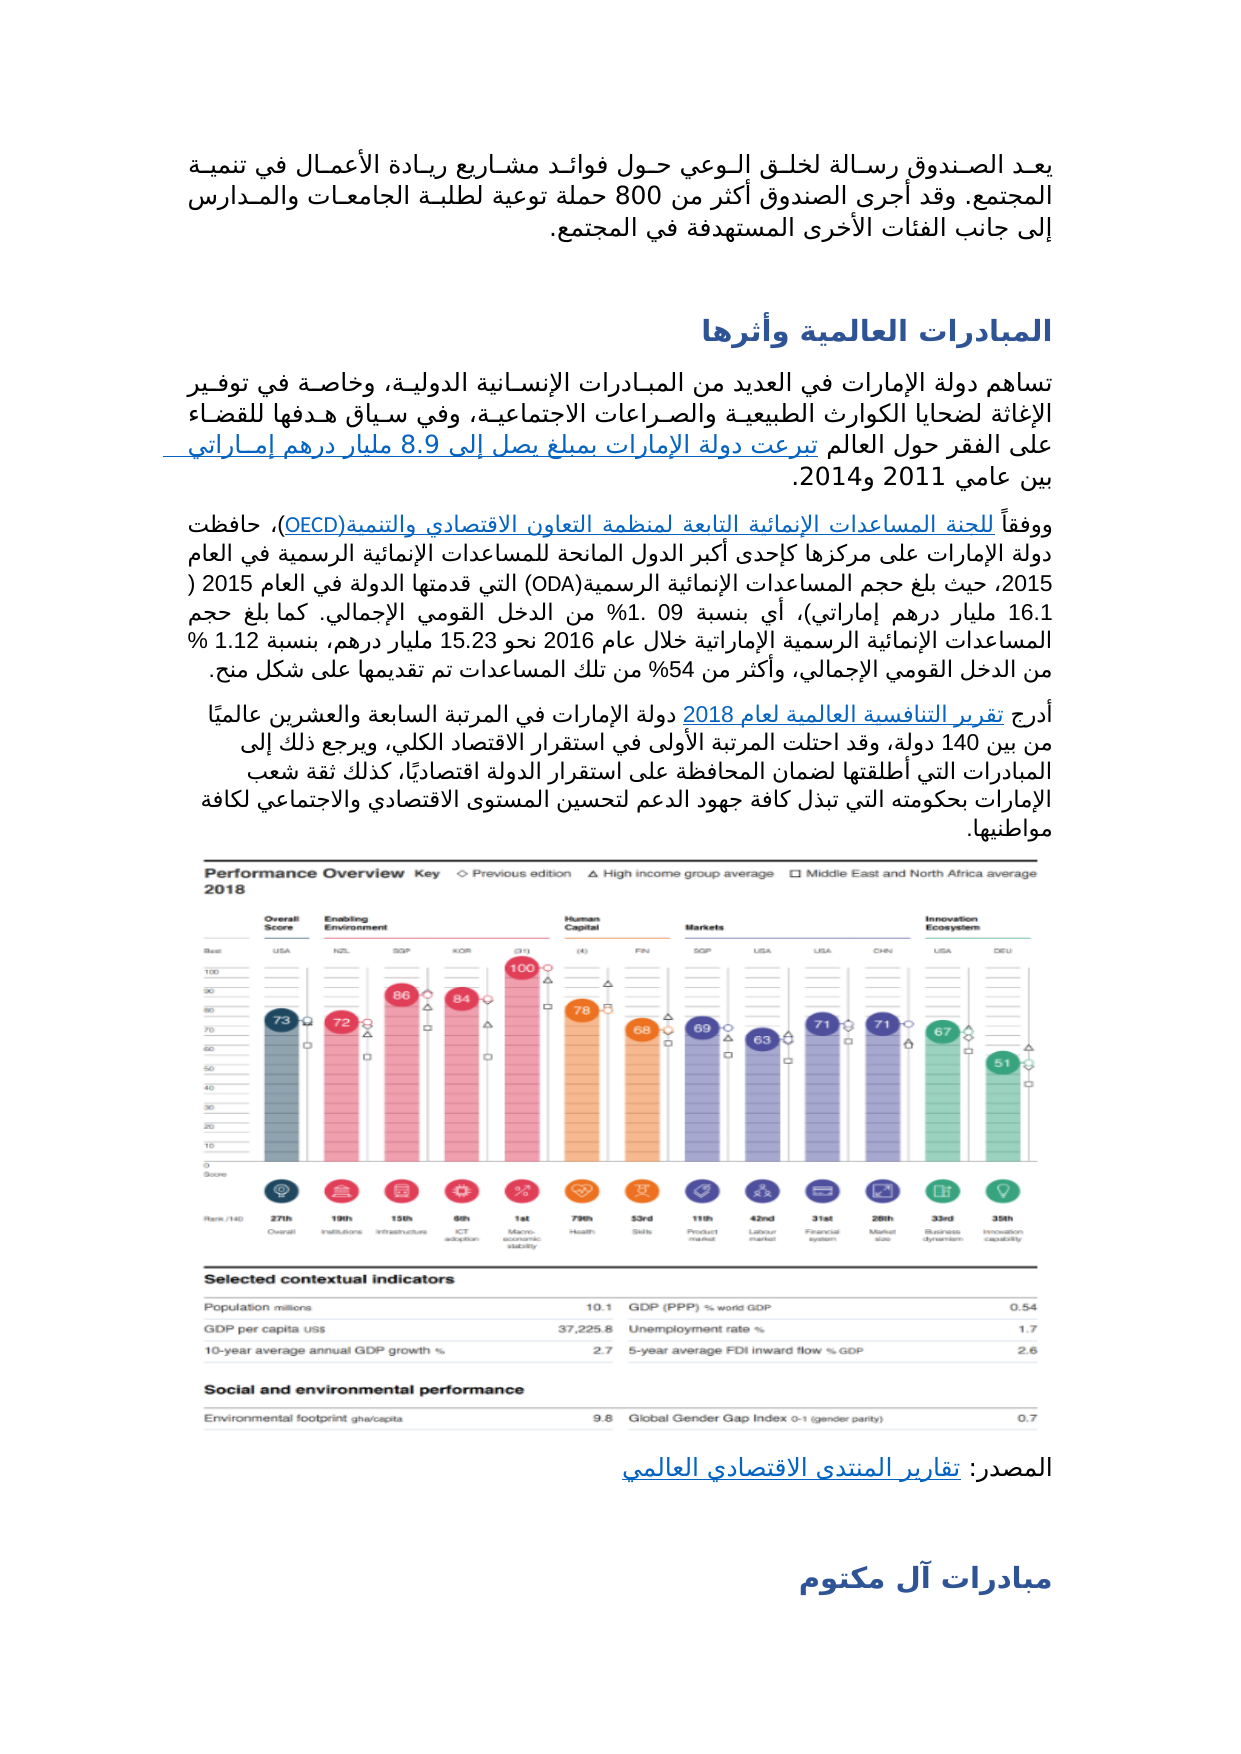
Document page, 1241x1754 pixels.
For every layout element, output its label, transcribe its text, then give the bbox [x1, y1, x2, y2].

text مبادرات آل مكتوم [187, 1561, 1053, 1595]
text أدرج تقرير التنافسية العالمية لعام 2018 دولة الإمارات في المرتبة السابعة والعشرين عالميًا من بين 140 دولة، وقد احتلت المرتبة الأولى في استقرار الاقتصاد الكلي، ويرجع ذلك إلى المبادرات التي أطلقتها لضمان المحافظة على استقرار الدولة اقتصاديًا، كذلك ثقة شعب الإمارات بحكومته التي تبذل كافة جهود الدعم لتحسين المستوى الاقتصادي والاجتماعي لكافة مواطنيها. [187, 701, 1053, 841]
text المبادرات العالمية وأثرها [187, 314, 1053, 348]
text المصدر: تقارير المنتدى الاقتصادي العالمي [187, 1454, 1053, 1483]
text يعد الصندوق رسالة لخلق الوعي حول فوائد مشاريع ريادة الأعمال في تنمية المجتمع. وقد أجرى الصندوق أكثر من 800 حملة توعية لطلبة الجامعات والمدارس إلى جانب الفئات الأخرى المستهدفة في المجتمع. [187, 150, 1053, 242]
text ووفقاً للجنة المساعدات الإنمائية التابعة لمنظمة التعاون الاقتصادي والتنمية(OECD)، حافظت دولة الإمارات على مركزها كإحدى أكبر الدول المانحة للمساعدات الإنمائية الرسمية في العام 2015، حيث بلغ حجم المساعدات الإنمائية الرسمية(ODA) التي قدمتها الدولة في العام 2015 (16.1 مليار درهم إماراتي)، أي بنسبة 09 .1% من الدخل القومي الإجمالي. كما بلغ حجم المساعدات الإنمائية الرسمية الإماراتية خلال عام 2016 نحو 15.23 مليار درهم، بنسبة 1.12 % من الدخل القومي الإجمالي، وأكثر من 54% من تلك المساعدات تم تقديمها على شكل منح. [187, 510, 1053, 682]
picture [188, 859, 1053, 1435]
text تساهم دولة الإمارات في العديد من المبادرات الإنسانية الدولية، وخاصة في توفير الإغاثة لضحايا الكوارث الطبيعية والصراعات الاجتماعية، وفي سياق هدفها للقضاء على الفقر حول العالم تبرعت دولة الإمارات بمبلغ يصل إلى 8.9 مليار درهم إماراتي بين عامي 2011 و2014. [187, 368, 1053, 491]
